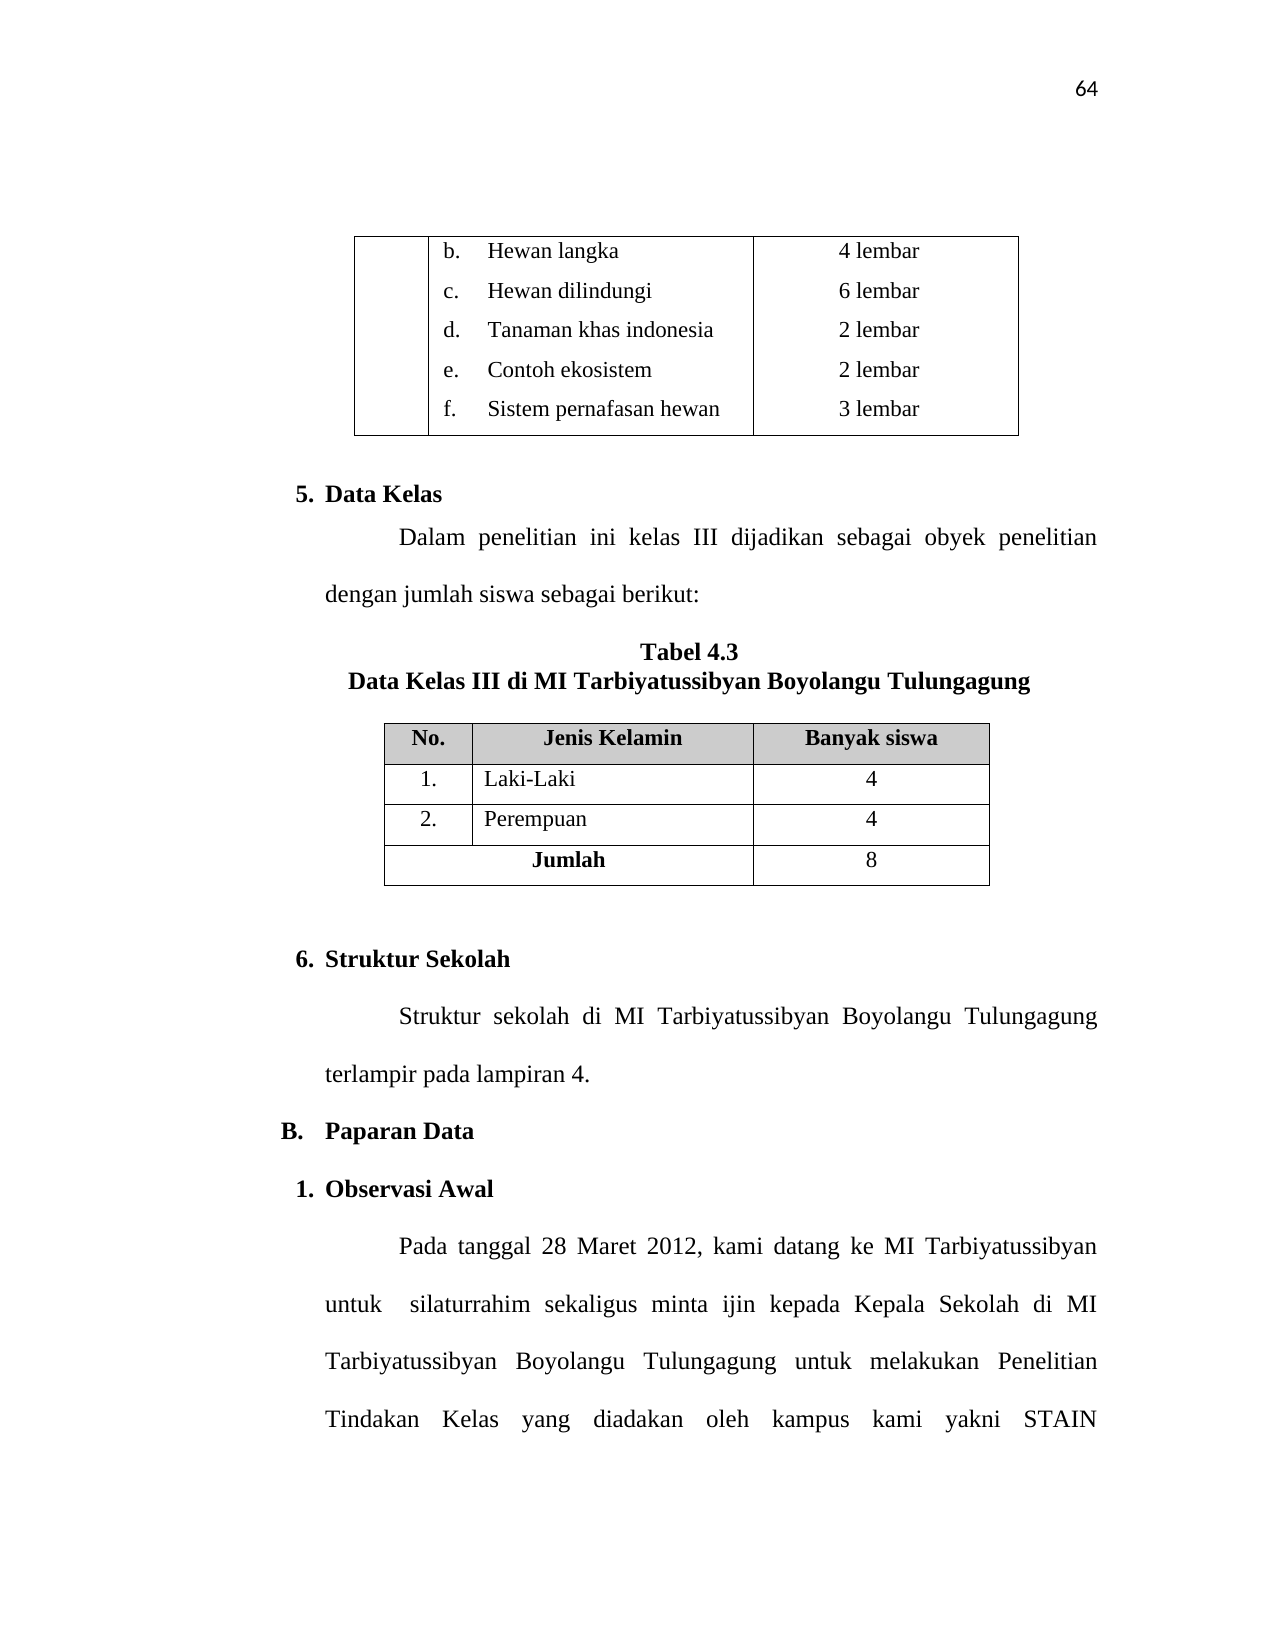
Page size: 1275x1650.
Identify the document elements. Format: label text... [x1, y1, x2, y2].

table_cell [754, 237, 1018, 435]
list Struktur Sekolah [295, 944, 1098, 973]
table_cell Jumlah [385, 846, 753, 885]
list Struktur sekolah di MI Tarbiyatussibyan Boyolangu Tulungagung terlampir pada lampiran 4. [325, 1001, 1098, 1088]
table_cell Perempuan [473, 805, 753, 845]
text Data Kelas III di MI Tarbiyatussibyan Boyolangu Tulungagung [281, 666, 1098, 694]
table_header Banyak siswa [754, 724, 989, 764]
table_cell 8 [754, 846, 989, 885]
list Paparan Data [281, 1116, 1098, 1145]
list Observasi Awal [295, 1174, 1098, 1203]
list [325, 1231, 1098, 1433]
table_header Jenis Kelamin [473, 724, 753, 764]
list Data Kelas [295, 479, 1098, 508]
table_header No. [385, 724, 472, 764]
list Dalam penelitian ini kelas III dijadikan sebagai obyek penelitian dengan jumlah siswa sebagai berikut: [325, 522, 1098, 608]
text Tabel 4.3 [281, 637, 1098, 666]
table_cell 1. [385, 765, 472, 804]
table_cell Laki-Laki [473, 765, 753, 804]
table_cell 4 [754, 805, 989, 845]
table_cell 14 [355, 237, 428, 435]
table_cell 4 [754, 765, 989, 804]
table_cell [429, 237, 753, 435]
table_cell 2. [385, 805, 472, 845]
